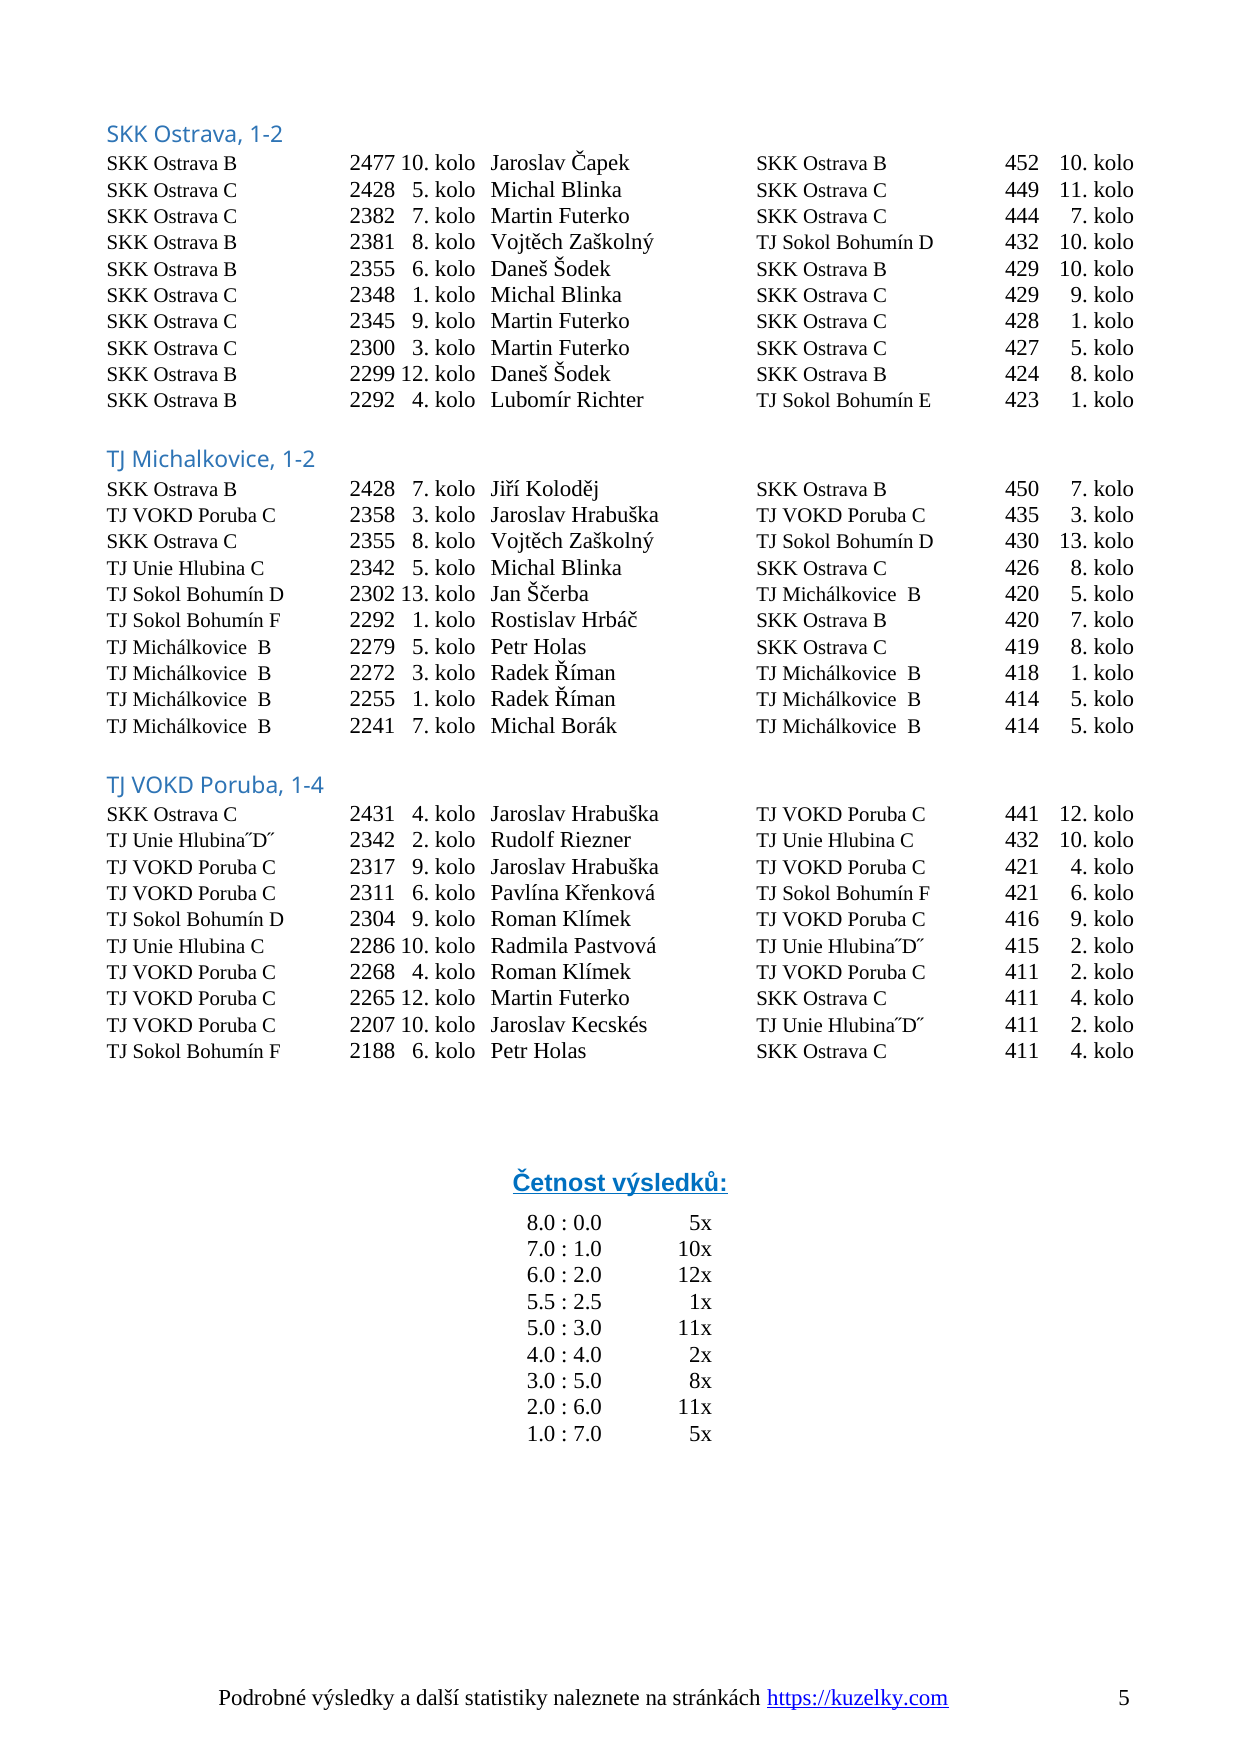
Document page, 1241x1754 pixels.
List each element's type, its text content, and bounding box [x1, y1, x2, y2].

text TJ Michálkovice B 2279 5. kolo Petr Holas SKK Ostrava C 419 8. kolo [106, 633, 1134, 659]
text SKK Ostrava B 2299 12. kolo Daneš Šodek SKK Ostrava B 424 8. kolo [106, 360, 1134, 387]
text TJ Sokol Bohumín F 2188 6. kolo Petr Holas SKK Ostrava C 411 4. kolo [106, 1037, 1134, 1063]
text SKK Ostrava C 2431 4. kolo Jaroslav Hrabuška TJ VOKD Poruba C 441 12. kolo [106, 800, 1134, 826]
subtitle SKK Ostrava, 1-2 [106, 118, 1134, 149]
text 7.0 : 1.0 10x [106, 1235, 1134, 1262]
text TJ VOKD Poruba C 2317 9. kolo Jaroslav Hrabuška TJ VOKD Poruba C 421 4. kolo [106, 853, 1134, 879]
text TJ VOKD Poruba C 2265 12. kolo Martin Futerko SKK Ostrava C 411 4. kolo [106, 984, 1134, 1011]
text SKK Ostrava C 2348 1. kolo Michal Blinka SKK Ostrava C 429 9. kolo [106, 281, 1134, 307]
text SKK Ostrava C 2300 3. kolo Martin Futerko SKK Ostrava C 427 5. kolo [106, 334, 1134, 360]
text 5.0 : 3.0 11x [106, 1314, 1134, 1341]
text TJ Sokol Bohumín D 2304 9. kolo Roman Klímek TJ VOKD Poruba C 416 9. kolo [106, 905, 1134, 932]
text SKK Ostrava C 2355 8. kolo Vojtěch Zaškolný TJ Sokol Bohumín D 430 13. kolo [106, 527, 1134, 554]
text SKK Ostrava B 2428 7. kolo Jiří Koloděj SKK Ostrava B 450 7. kolo [106, 475, 1134, 501]
text TJ Sokol Bohumín F 2292 1. kolo Rostislav Hrbáč SKK Ostrava B 420 7. kolo [106, 606, 1134, 633]
text SKK Ostrava B 2355 6. kolo Daneš Šodek SKK Ostrava B 429 10. kolo [106, 255, 1134, 281]
text TJ VOKD Poruba C 2207 10. kolo Jaroslav Kecskés TJ Unie Hlubina˝D˝ 411 2. kolo [106, 1011, 1134, 1037]
text TJ VOKD Poruba C 2358 3. kolo Jaroslav Hrabuška TJ VOKD Poruba C 435 3. kolo [106, 501, 1134, 527]
text TJ Michálkovice B 2241 7. kolo Michal Borák TJ Michálkovice B 414 5. kolo [106, 712, 1134, 738]
text TJ Unie Hlubina C 2286 10. kolo Radmila Pastvová TJ Unie Hlubina˝D˝ 415 2. kolo [106, 932, 1134, 958]
subtitle TJ VOKD Poruba, 1-4 [106, 769, 1134, 800]
text TJ Unie Hlubina˝D˝ 2342 2. kolo Rudolf Riezner TJ Unie Hlubina C 432 10. kolo [106, 826, 1134, 853]
text SKK Ostrava B 2477 10. kolo Jaroslav Čapek SKK Ostrava B 452 10. kolo [106, 149, 1134, 176]
text 3.0 : 5.0 8x [106, 1367, 1134, 1393]
text SKK Ostrava B 2381 8. kolo Vojtěch Zaškolný TJ Sokol Bohumín D 432 10. kolo [106, 228, 1134, 255]
text 5.5 : 2.5 1x [106, 1288, 1134, 1314]
text TJ Michálkovice B 2255 1. kolo Radek Říman TJ Michálkovice B 414 5. kolo [106, 686, 1134, 712]
text TJ VOKD Poruba C 2311 6. kolo Pavlína Křenková TJ Sokol Bohumín F 421 6. kolo [106, 879, 1134, 905]
text TJ Unie Hlubina C 2342 5. kolo Michal Blinka SKK Ostrava C 426 8. kolo [106, 554, 1134, 580]
text Četnost výsledků: [94, 1168, 1145, 1196]
text SKK Ostrava C 2345 9. kolo Martin Futerko SKK Ostrava C 428 1. kolo [106, 307, 1134, 334]
text SKK Ostrava B 2292 4. kolo Lubomír Richter TJ Sokol Bohumín E 423 1. kolo [106, 387, 1134, 413]
text TJ Sokol Bohumín D 2302 13. kolo Jan Ščerba TJ Michálkovice B 420 5. kolo [106, 580, 1134, 606]
text TJ VOKD Poruba C 2268 4. kolo Roman Klímek TJ VOKD Poruba C 411 2. kolo [106, 958, 1134, 984]
text 8.0 : 0.0 5x [106, 1209, 1134, 1235]
text SKK Ostrava C 2382 7. kolo Martin Futerko SKK Ostrava C 444 7. kolo [106, 202, 1134, 228]
text 6.0 : 2.0 12x [106, 1262, 1134, 1288]
text TJ Michálkovice B 2272 3. kolo Radek Říman TJ Michálkovice B 418 1. kolo [106, 659, 1134, 686]
text 1.0 : 7.0 5x [106, 1420, 1134, 1446]
subtitle TJ Michalkovice, 1-2 [106, 443, 1134, 475]
text SKK Ostrava C 2428 5. kolo Michal Blinka SKK Ostrava C 449 11. kolo [106, 176, 1134, 202]
text 4.0 : 4.0 2x [106, 1341, 1134, 1367]
text 2.0 : 6.0 11x [106, 1393, 1134, 1420]
